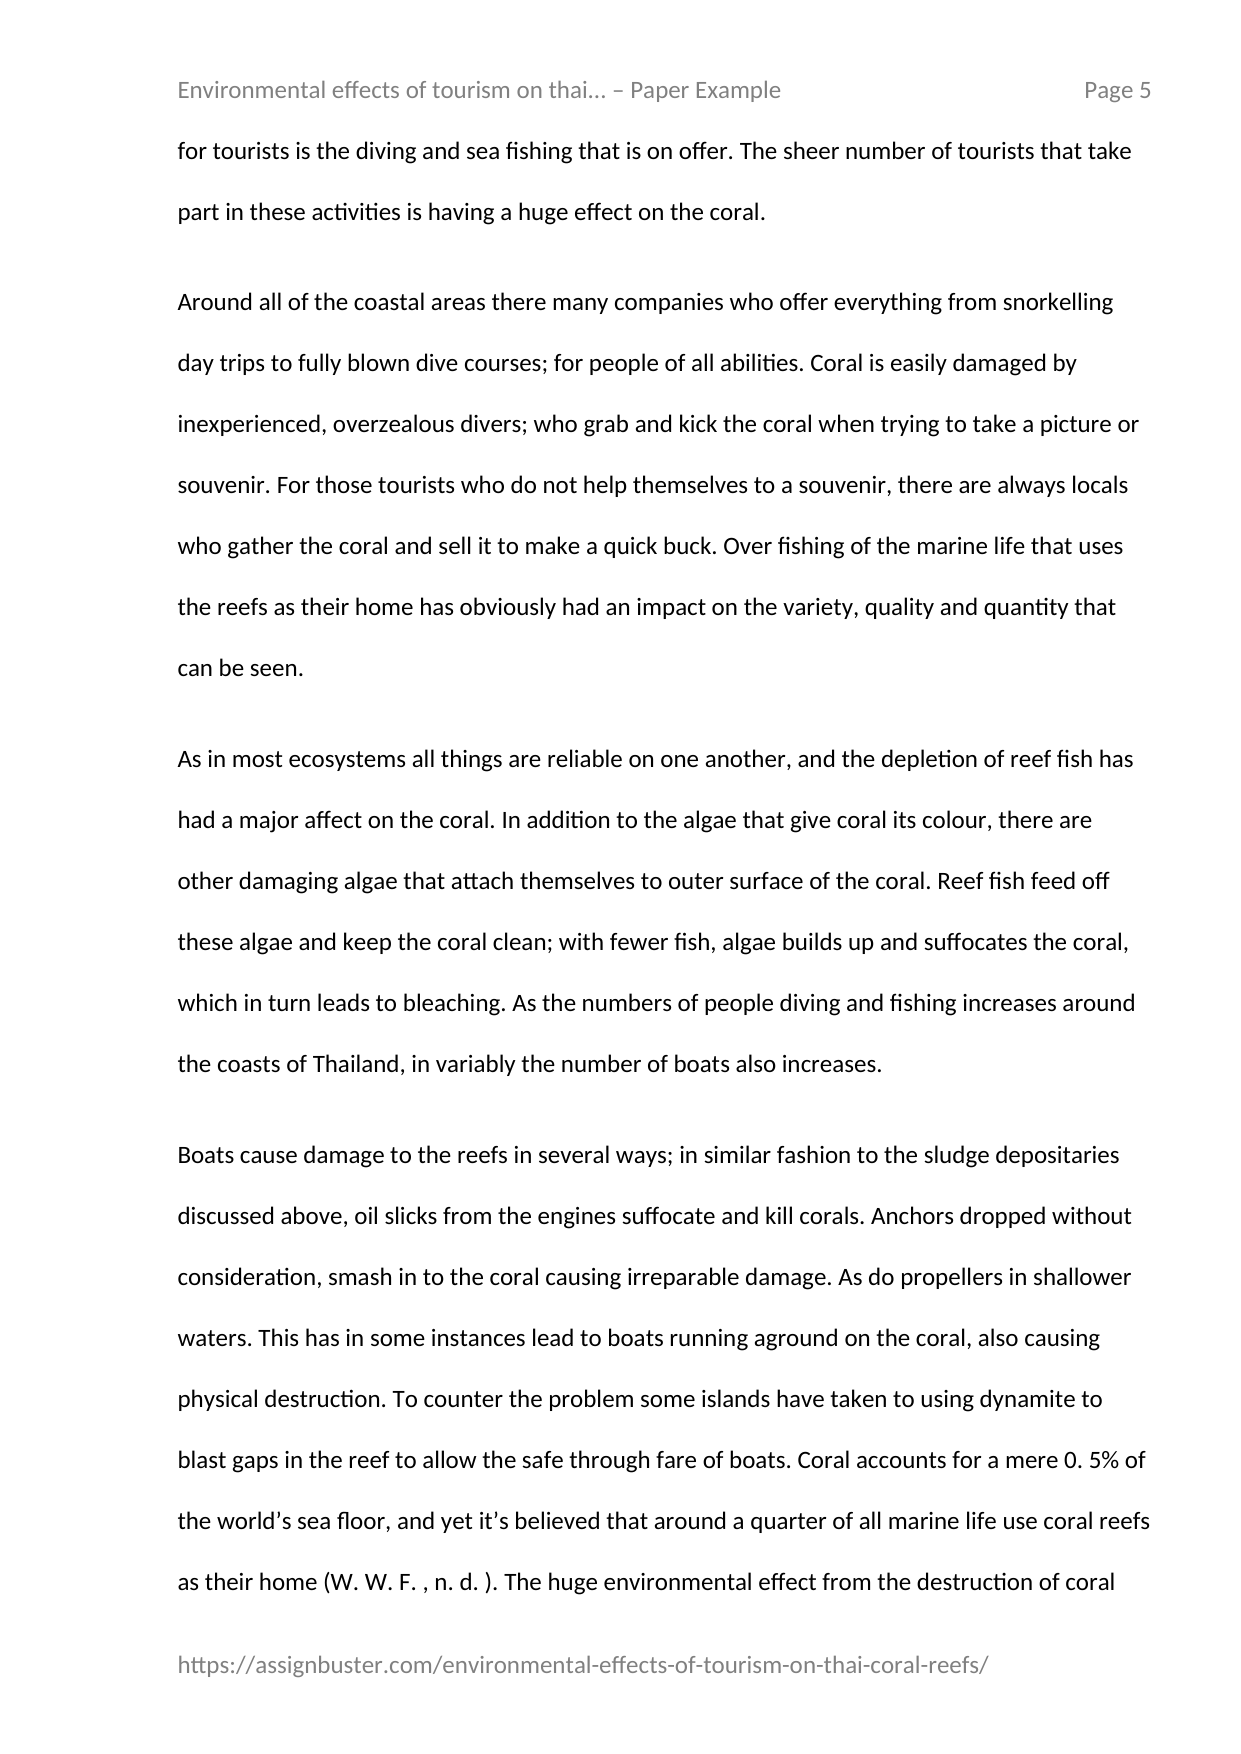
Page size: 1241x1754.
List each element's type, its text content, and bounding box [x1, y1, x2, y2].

text Around all of the coastal areas there many companies who offer everything from snorkelling day trips to fully blown dive courses; for people of all abilities. Coral is easily damaged by inexperienced, overzealous divers; who grab and kick the coral when trying to take a picture or souvenir. For those tourists who do not help themselves to a souvenir, there are always locals who gather the coral and sell it to make a quick buck. Over fishing of the marine life that uses the reefs as their home has obviously had an impact on the variety, quality and quantity that can be seen. [177, 286, 1152, 683]
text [177, 1139, 1152, 1597]
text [177, 135, 1152, 226]
text As in most ecosystems all things are reliable on one another, and the depletion of reef fish has had a major affect on the coral. In addition to the algae that give coral its colour, there are other damaging algae that attach themselves to outer surface of the coral. Reef fish feed off these algae and keep the coral clean; with fewer fish, algae builds up and suffocates the coral, which in turn leads to bleaching. As the numbers of people diving and fishing increases around the coasts of Thailand, in variably the number of boats also increases. [177, 743, 1152, 1079]
